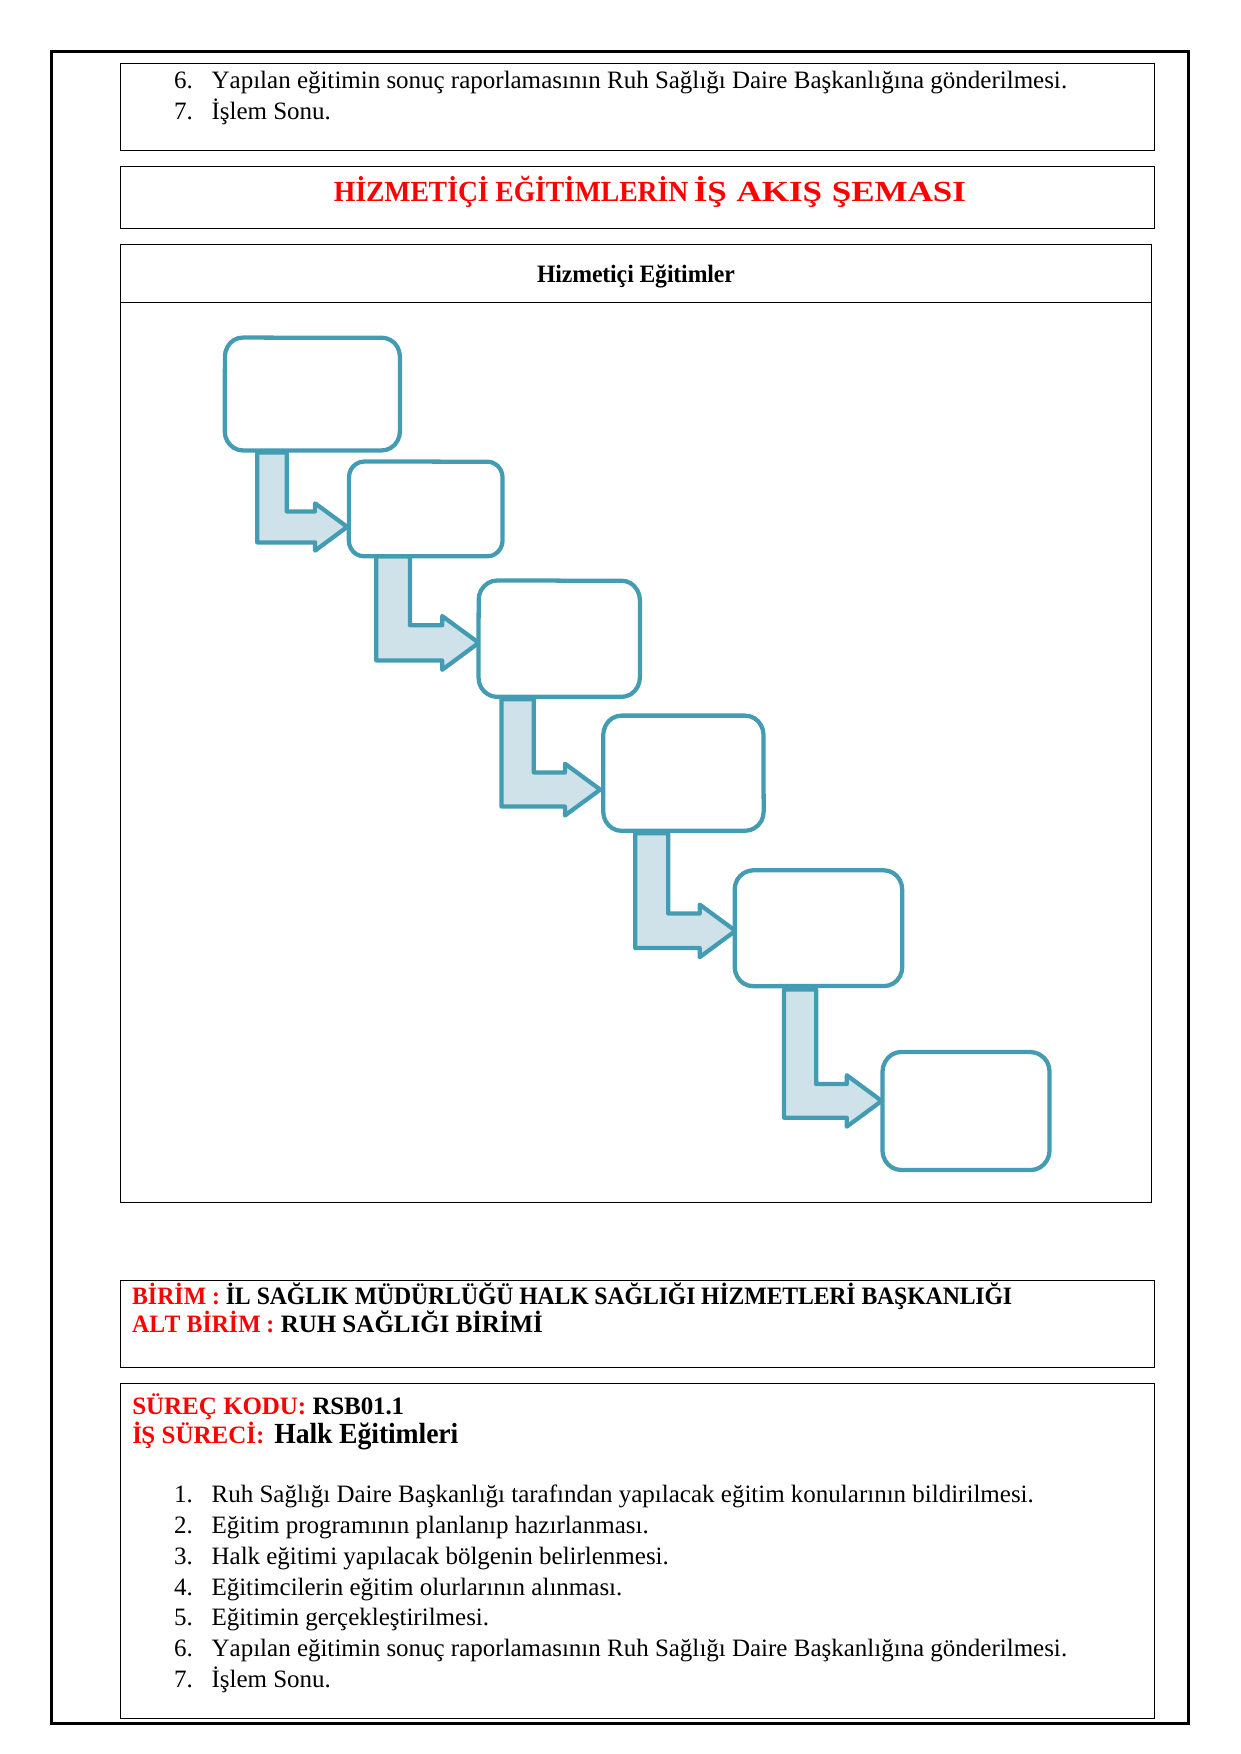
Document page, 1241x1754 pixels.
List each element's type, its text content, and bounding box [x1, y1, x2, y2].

table_header BİRİM : İL SAĞLIK MÜDÜRLÜĞÜ HALK SAĞLIĞI HİZMETLERİ BAŞKANLIĞI ALT BİRİM : RUH SAĞLIĞI BİRİMİ [121, 1281, 1154, 1367]
table_header Hizmetiçi Eğitimler [121, 245, 1151, 302]
table_header SÜREÇ KODU: RSB01.1 İŞ SÜRECİ: Halk Eğitimleri Ruh Sağlığı Daire Başkanlığı tarafından yapılacak eğitim konularının bildirilmesi. Eğitim programının planlanıp hazırlanması. Halk eğitimi yapılacak bölgenin belirlenmesi. Eğitimcilerin eğitim olurlarının alınması. Eğitimin gerçekleştirilmesi. Yapılan eğitimin sonuç raporlamasının Ruh Sağlığı Daire Başkanlığına gönderilmesi. İşlem Sonu. [121, 1384, 1154, 1717]
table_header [121, 64, 1154, 150]
table_header HİZMETİÇİ EĞİTİMLERİN İŞ AKIŞ ŞEMASI [121, 167, 1154, 227]
table_cell [121, 303, 1151, 1202]
